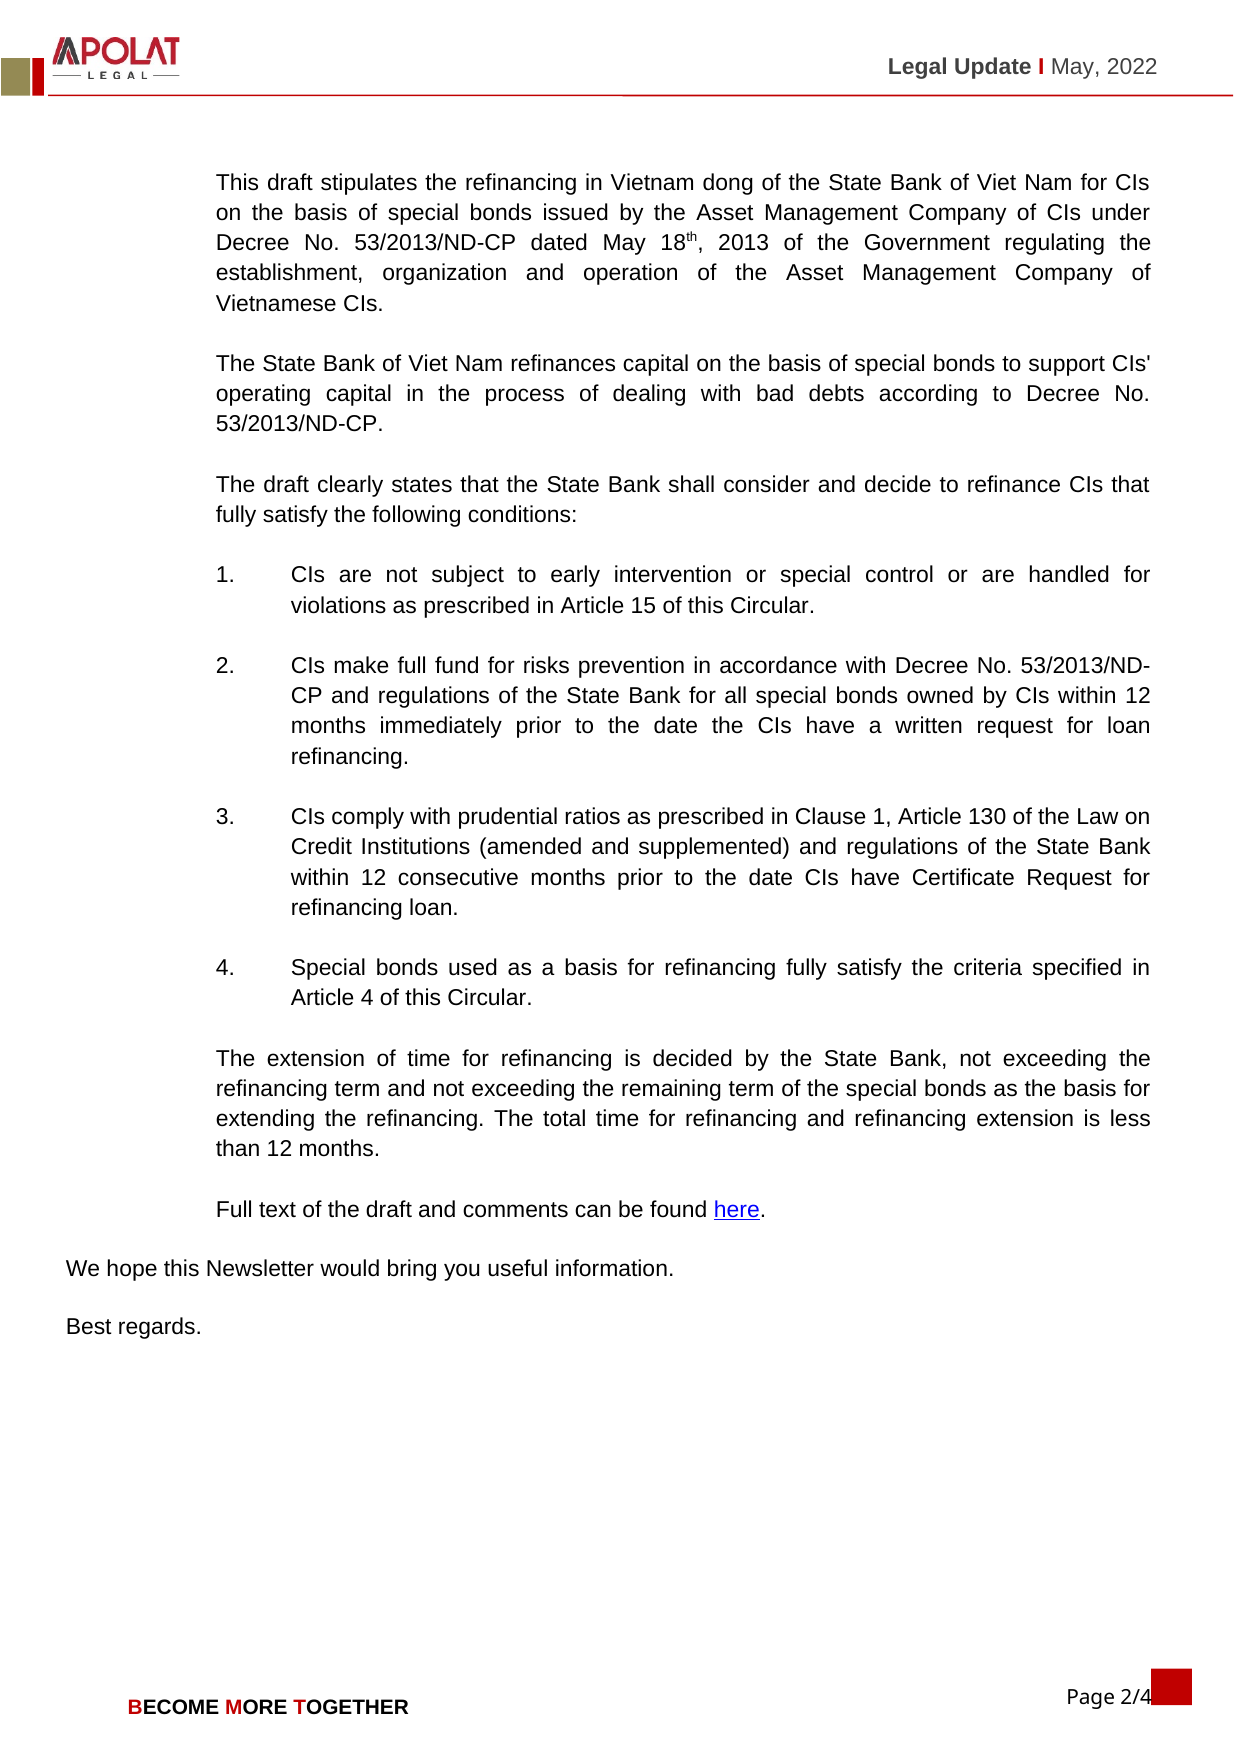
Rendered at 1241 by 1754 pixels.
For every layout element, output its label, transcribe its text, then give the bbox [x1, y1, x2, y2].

text The extension of time for refinancing is decided by the State Bank, not exceeding the refinancing term and not exceeding the remaining term of the special bonds as the basis for extending the refinancing. The total time for refinancing and refinancing extension is less than 12 months. [216, 1045, 1152, 1162]
text The State Bank of Viet Nam refinances capital on the basis of special bonds to support CIs' operating capital in the process of dealing with bad debts according to Decree No. 53/2013/ND-CP. [216, 350, 1152, 437]
text 1. CIs are not subject to early intervention or special control or are handled for violations as prescribed in Article 15 of this Circular. [216, 561, 1152, 618]
text We hope this Newsletter would bring you useful information. [66, 1255, 1152, 1281]
picture [51, 37, 180, 78]
text This draft stipulates the refinancing in Vietnam dong of the State Bank of Viet Nam for CIs on the basis of special bonds issued by the Asset Management Company of CIs under Decree No. 53/2013/ND-CP dated May 18th, 2013 of the Government regulating the establishment, organization and operation of the Asset Management Company of Vietnamese CIs. [216, 169, 1152, 316]
list Best regards. [66, 1313, 1152, 1339]
text 3. CIs comply with prudential ratios as prescribed in Clause 1, Article 130 of the Law on Credit Institutions (amended and supplemented) and regulations of the State Bank within 12 consecutive months prior to the date CIs have Certificate Request for refinancing loan. [216, 803, 1152, 920]
text The draft clearly states that the State Bank shall consider and decide to refinance CIs that fully satisfy the following conditions: [216, 471, 1152, 527]
text 2. CIs make full fund for risks prevention in accordance with Decree No. 53/2013/ND-CP and regulations of the State Bank for all special bonds owned by CIs within 12 months immediately prior to the date the CIs have a written request for loan refinancing. [216, 652, 1152, 769]
text Full text of the draft and comments can be found here. [216, 1196, 1152, 1222]
text 4. Special bonds used as a basis for refinancing fully satisfy the criteria specified in Article 4 of this Circular. [216, 954, 1152, 1011]
